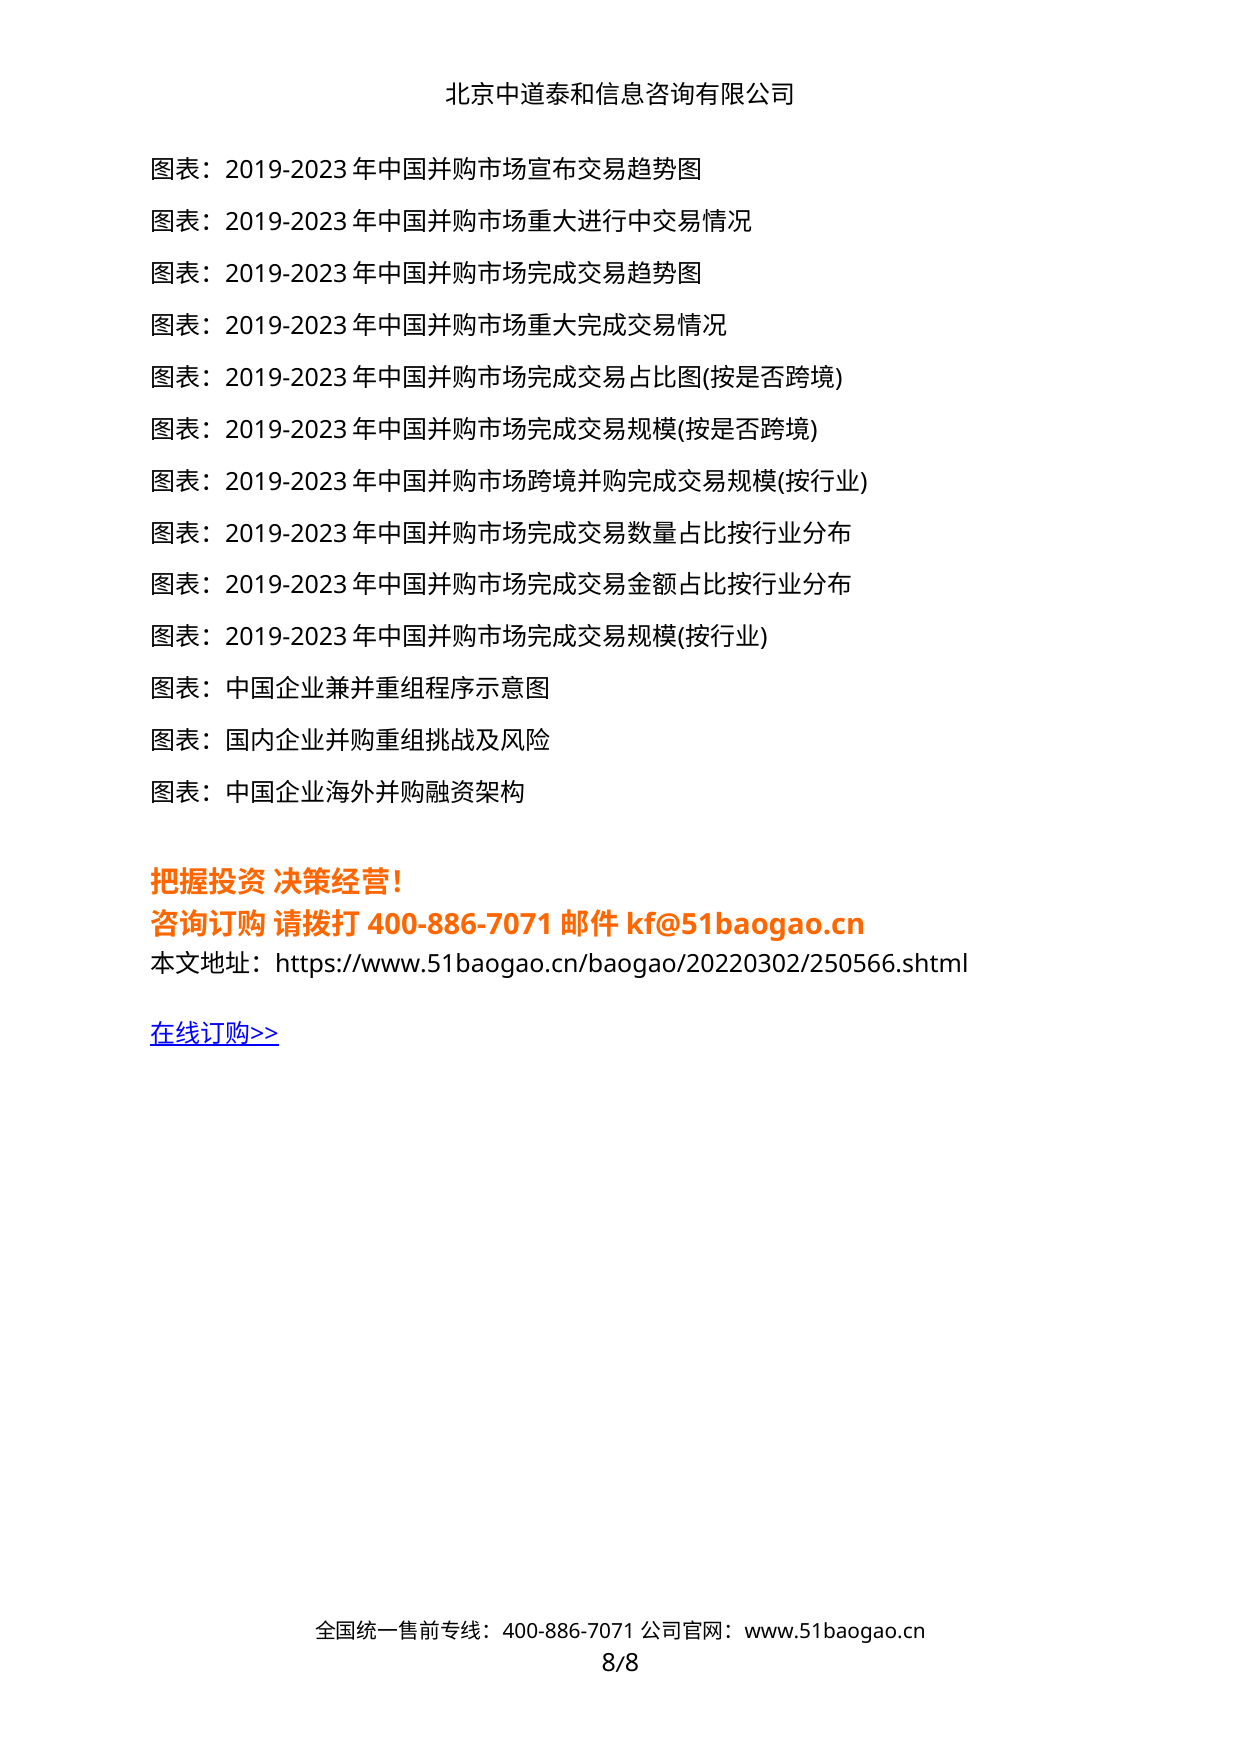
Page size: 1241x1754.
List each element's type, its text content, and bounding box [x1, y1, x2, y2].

text 图表：2019-2023年中国并购市场完成交易数量占比按行业分布 [150, 513, 1090, 549]
text 图表：2019-2023年中国并购市场跨境并购完成交易规模(按行业) [150, 461, 1090, 497]
text 图表：2019-2023年中国并购市场完成交易规模(按行业) [150, 617, 1090, 653]
text 图表：2019-2023年中国并购市场重大完成交易情况 [150, 306, 1090, 342]
text 图表：中国企业兼并重组程序示意图 [150, 669, 1090, 705]
text 图表：2019-2023年中国并购市场完成交易金额占比按行业分布 [150, 565, 1090, 601]
text 在线订购>> [150, 979, 1090, 1050]
text 图表：2019-2023年中国并购市场完成交易规模(按是否跨境) [150, 409, 1090, 446]
text 图表：国内企业并购重组挑战及风险 [150, 721, 1090, 757]
text 图表：2019-2023年中国并购市场完成交易占比图(按是否跨境) [150, 357, 1090, 394]
text 图表：中国企业海外并购融资架构 [150, 772, 1090, 809]
text 图表：2019-2023年中国并购市场完成交易趋势图 [150, 254, 1090, 290]
text 图表：2019-2023年中国并购市场重大进行中交易情况 [150, 202, 1090, 238]
text 图表：2019-2023年中国并购市场宣布交易趋势图 [150, 150, 1090, 186]
text 把握投资 决策经营！咨询订购 请拨打 400-886-7071 邮件 kf@51baogao.cn本文地址：https://www.51baogao.cn/baogao/20220302/250566.shtml [150, 824, 1090, 979]
